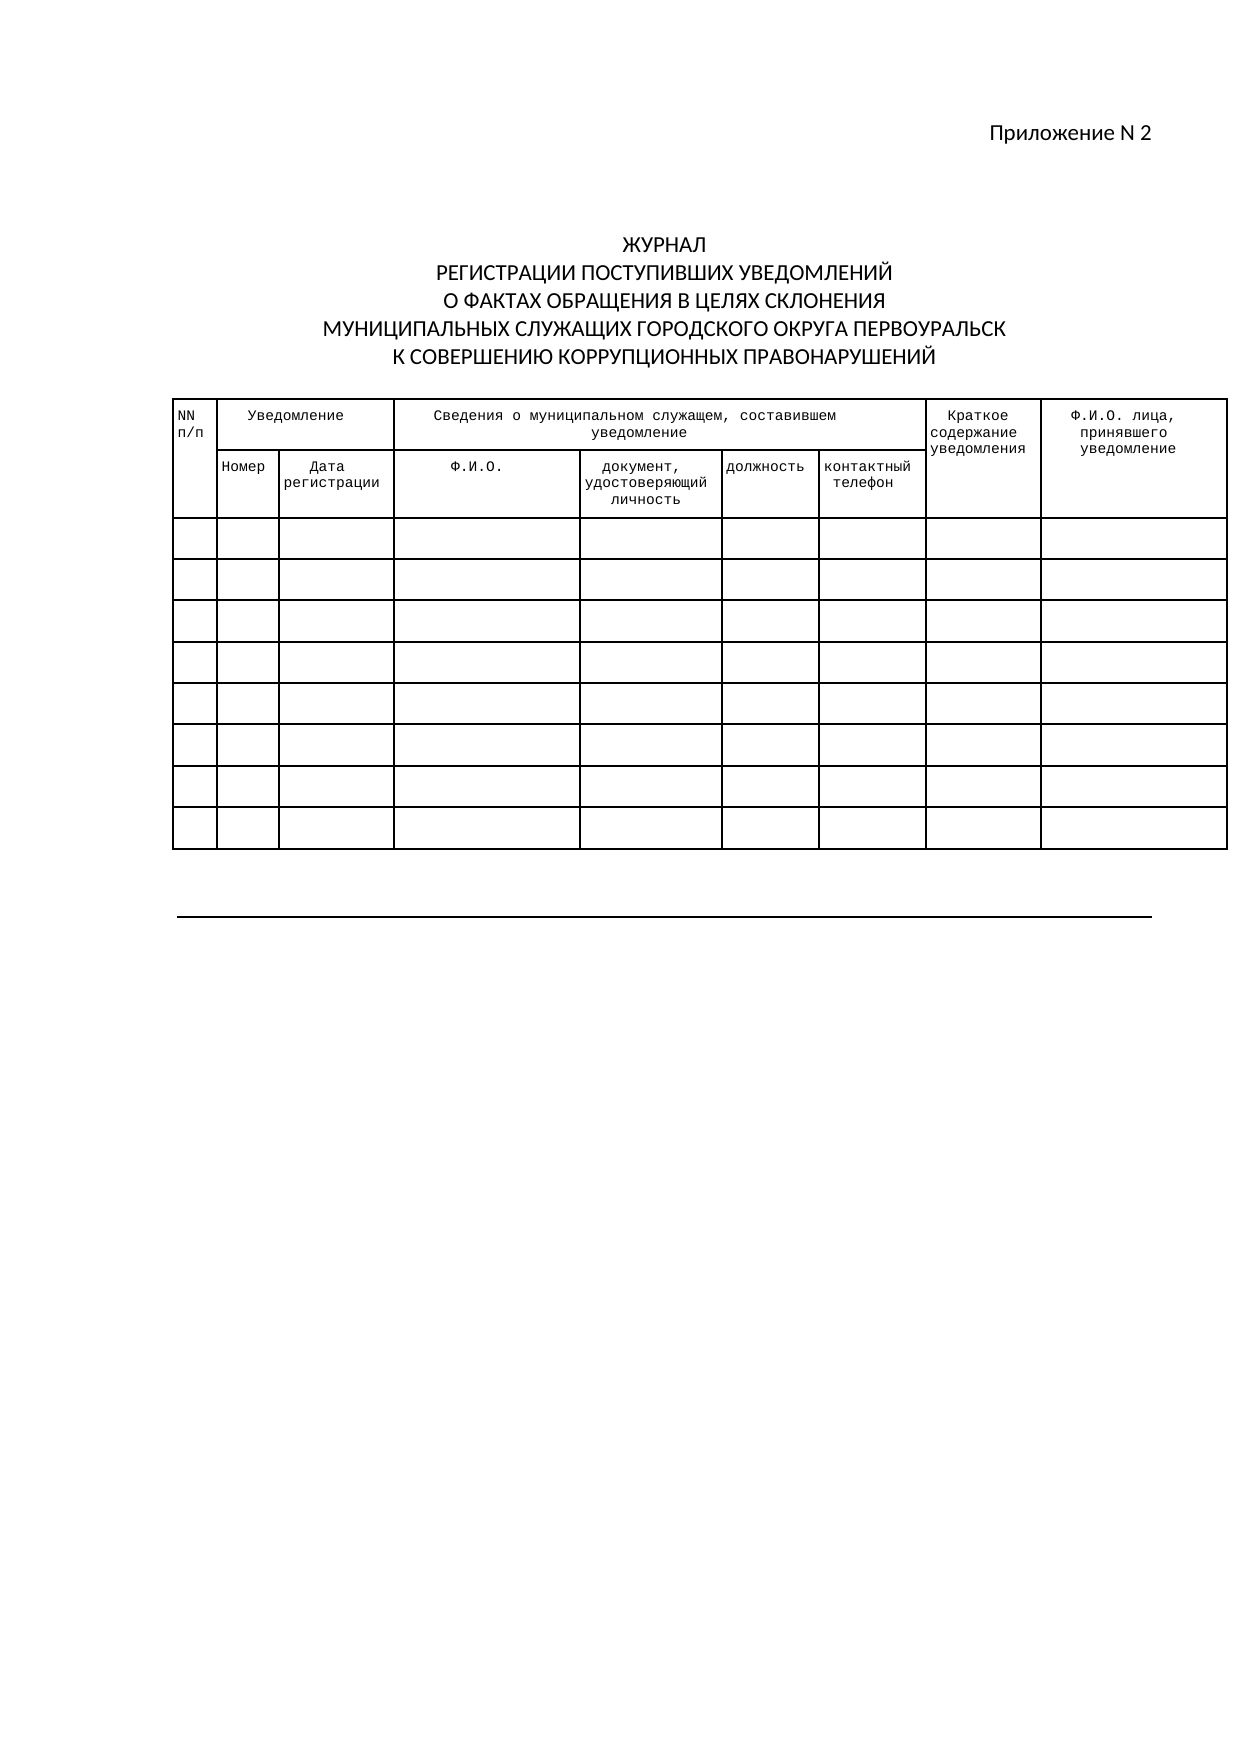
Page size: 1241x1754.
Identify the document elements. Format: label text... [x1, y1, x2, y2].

table_cell [280, 808, 393, 847]
table_cell [927, 684, 1040, 723]
table_cell [174, 808, 216, 847]
table_cell [1042, 519, 1226, 558]
table_cell [395, 808, 579, 847]
table_cell [927, 767, 1040, 806]
table_cell [581, 643, 721, 682]
text О ФАКТАХ ОБРАЩЕНИЯ В ЦЕЛЯХ СКЛОНЕНИЯ [177, 286, 1152, 314]
table_cell [174, 519, 216, 558]
table_cell [820, 684, 925, 723]
table_header NN п/п [174, 400, 216, 517]
table_cell [218, 767, 278, 806]
table_cell [723, 684, 818, 723]
table_cell [280, 519, 393, 558]
table_cell [820, 601, 925, 641]
table_cell [395, 519, 579, 558]
table_cell [1042, 767, 1226, 806]
table_cell [174, 684, 216, 723]
table_cell [1042, 601, 1226, 641]
table_cell [174, 725, 216, 765]
table_cell [280, 684, 393, 723]
table_header Уведомление [218, 400, 393, 449]
table_cell [280, 560, 393, 599]
table_cell [820, 767, 925, 806]
table_cell Дата регистрации [280, 451, 393, 517]
table_cell [1042, 684, 1226, 723]
table_cell [395, 725, 579, 765]
table_cell [1042, 808, 1226, 847]
table_cell [927, 560, 1040, 599]
table_cell [395, 560, 579, 599]
table_cell [395, 601, 579, 641]
table_cell [280, 643, 393, 682]
text РЕГИСТРАЦИИ ПОСТУПИВШИХ УВЕДОМЛЕНИЙ [177, 258, 1152, 286]
table_cell [927, 643, 1040, 682]
table_header Ф.И.О. лица, принявшего уведомление [1042, 400, 1226, 517]
table_cell [581, 601, 721, 641]
table_cell [820, 560, 925, 599]
table_cell [174, 767, 216, 806]
text Приложение N 2 [177, 118, 1152, 146]
table_cell [723, 725, 818, 765]
table_cell [218, 725, 278, 765]
table_cell [174, 560, 216, 599]
table_cell [820, 643, 925, 682]
table_cell [927, 601, 1040, 641]
table_cell [723, 808, 818, 847]
table_cell [218, 684, 278, 723]
table_cell [218, 808, 278, 847]
table_cell [927, 725, 1040, 765]
text К СОВЕРШЕНИЮ КОРРУПЦИОННЫХ ПРАВОНАРУШЕНИЙ [177, 342, 1152, 370]
table_cell [927, 519, 1040, 558]
table_cell [581, 560, 721, 599]
table_cell [723, 767, 818, 806]
table_cell контактный телефон [820, 451, 925, 517]
table_cell [723, 560, 818, 599]
table_cell документ, удостоверяющий личность [581, 451, 721, 517]
table_cell [395, 643, 579, 682]
table_cell [581, 684, 721, 723]
table_cell [280, 601, 393, 641]
table_cell [280, 767, 393, 806]
table_cell [395, 767, 579, 806]
table_cell [820, 808, 925, 847]
table_cell [1042, 643, 1226, 682]
table_cell [723, 643, 818, 682]
table_cell [581, 725, 721, 765]
table_cell [218, 643, 278, 682]
table_cell [1042, 560, 1226, 599]
table_cell должность [723, 451, 818, 517]
table_cell [174, 601, 216, 641]
table_cell [820, 519, 925, 558]
table_cell Номер [218, 451, 278, 517]
table_cell [280, 725, 393, 765]
table_header Сведения о муниципальном служащем, составившем уведомление [395, 400, 925, 449]
table_cell [218, 560, 278, 599]
table_cell [581, 519, 721, 558]
table_cell [1042, 725, 1226, 765]
table_cell [174, 643, 216, 682]
table_cell [723, 519, 818, 558]
table_cell [581, 767, 721, 806]
table_cell [218, 519, 278, 558]
table_cell [218, 601, 278, 641]
table_cell [581, 808, 721, 847]
text ЖУРНАЛ [177, 230, 1152, 258]
table_cell [927, 808, 1040, 847]
table_cell [723, 601, 818, 641]
table_cell Ф.И.О. [395, 451, 579, 517]
text МУНИЦИПАЛЬНЫХ СЛУЖАЩИХ ГОРОДСКОГО ОКРУГА ПЕРВОУРАЛЬСК [177, 314, 1152, 342]
table_cell [395, 684, 579, 723]
table_header Краткое содержание уведомления [927, 400, 1040, 517]
table_cell [820, 725, 925, 765]
